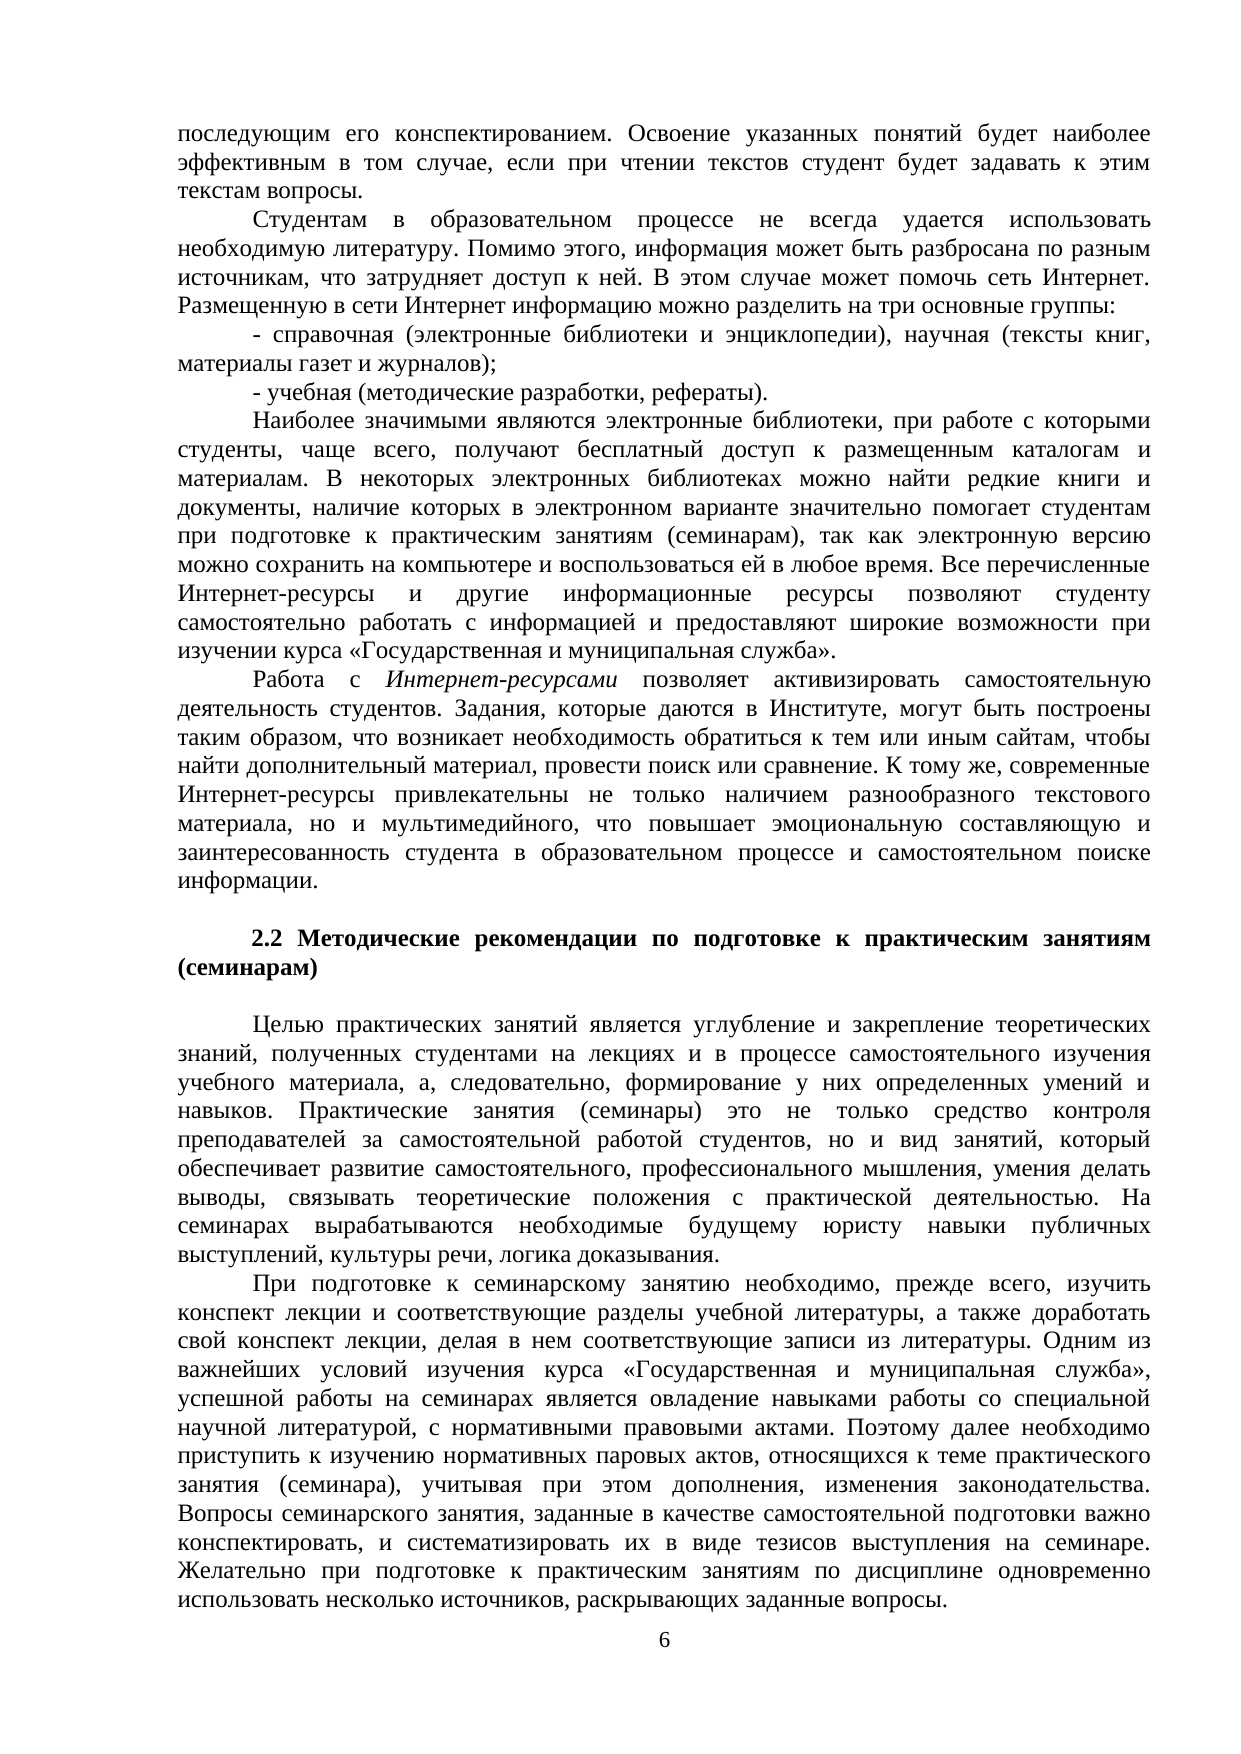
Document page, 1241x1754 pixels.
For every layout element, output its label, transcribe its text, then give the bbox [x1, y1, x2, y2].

text Работа с Интернет-ресурсами позволяет активизировать самостоятельную деятельность студентов. Задания, которые даются в Институте, могут быть построены таким образом, что возникает необходимость обратиться к тем или иным сайтам, чтобы найти дополнительный материал, провести поиск или сравнение. К тому же, современные Интернет-ресурсы привлекательны не только наличием разнообразного текстового материала, но и мультимедийного, что повышает эмоциональную составляющую и заинтересованность студента в образовательном процессе и самостоятельном поиске информации. [177, 664, 1152, 894]
text Студентам в образовательном процессе не всегда удается использовать необходимую литературу. Помимо этого, информация может быть разбросана по разным источникам, что затрудняет доступ к ней. В этом случае может помочь сеть Интернет. Размещенную в сети Интернет информацию можно разделить на три основные группы: [177, 204, 1152, 319]
text - учебная (методические разработки, рефераты). [177, 377, 1152, 406]
text 2.2 Методические рекомендации по подготовке к практическим занятиям (семинарам) [177, 923, 1152, 981]
text Наиболее значимыми являются электронные библиотеки, при работе с которыми студенты, чаще всего, получают бесплатный доступ к размещенным каталогам и материалам. В некоторых электронных библиотеках можно найти редкие книги и документы, наличие которых в электронном варианте значительно помогает студентам при подготовке к практическим занятиям (семинарам), так как электронную версию можно сохранить на компьютере и воспользоваться ей в любое время. Все перечисленные Интернет-ресурсы и другие информационные ресурсы позволяют студенту самостоятельно работать с информацией и предоставляют широкие возможности при изучении курса «Государственная и муниципальная служба». [177, 406, 1152, 664]
text - справочная (электронные библиотеки и энциклопедии), научная (тексты книг, материалы газет и журналов); [177, 319, 1152, 377]
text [177, 118, 1152, 204]
text При подготовке к семинарскому занятию необходимо, прежде всего, изучить конспект лекции и соответствующие разделы учебной литературы, а также доработать свой конспект лекции, делая в нем соответствующие записи из литературы. Одним из важнейших условий изучения курса «Государственная и муниципальная служба», успешной работы на семинарах является овладение навыками работы со специальной научной литературой, с нормативными правовыми актами. Поэтому далее необходимо приступить к изучению нормативных паровых актов, относящихся к теме практического занятия (семинара), учитывая при этом дополнения, изменения законодательства. Вопросы семинарского занятия, заданные в качестве самостоятельной подготовки важно конспектировать, и систематизировать их в виде тезисов выступления на семинаре. Желательно при подготовке к практическим занятиям по дисциплине одновременно использовать несколько источников, раскрывающих заданные вопросы. [177, 1268, 1152, 1613]
text Целью практических занятий является углубление и закрепление теоретических знаний, полученных студентами на лекциях и в процессе самостоятельного изучения учебного материала, а, следовательно, формирование у них определенных умений и навыков. Практические занятия (семинары) это не только средство контроля преподавателей за самостоятельной работой студентов, но и вид занятий, который обеспечивает развитие самостоятельного, профессионального мышления, умения делать выводы, связывать теоретические положения с практической деятельностью. На семинарах вырабатываются необходимые будущему юристу навыки публичных выступлений, культуры речи, логика доказывания. [177, 1009, 1152, 1268]
